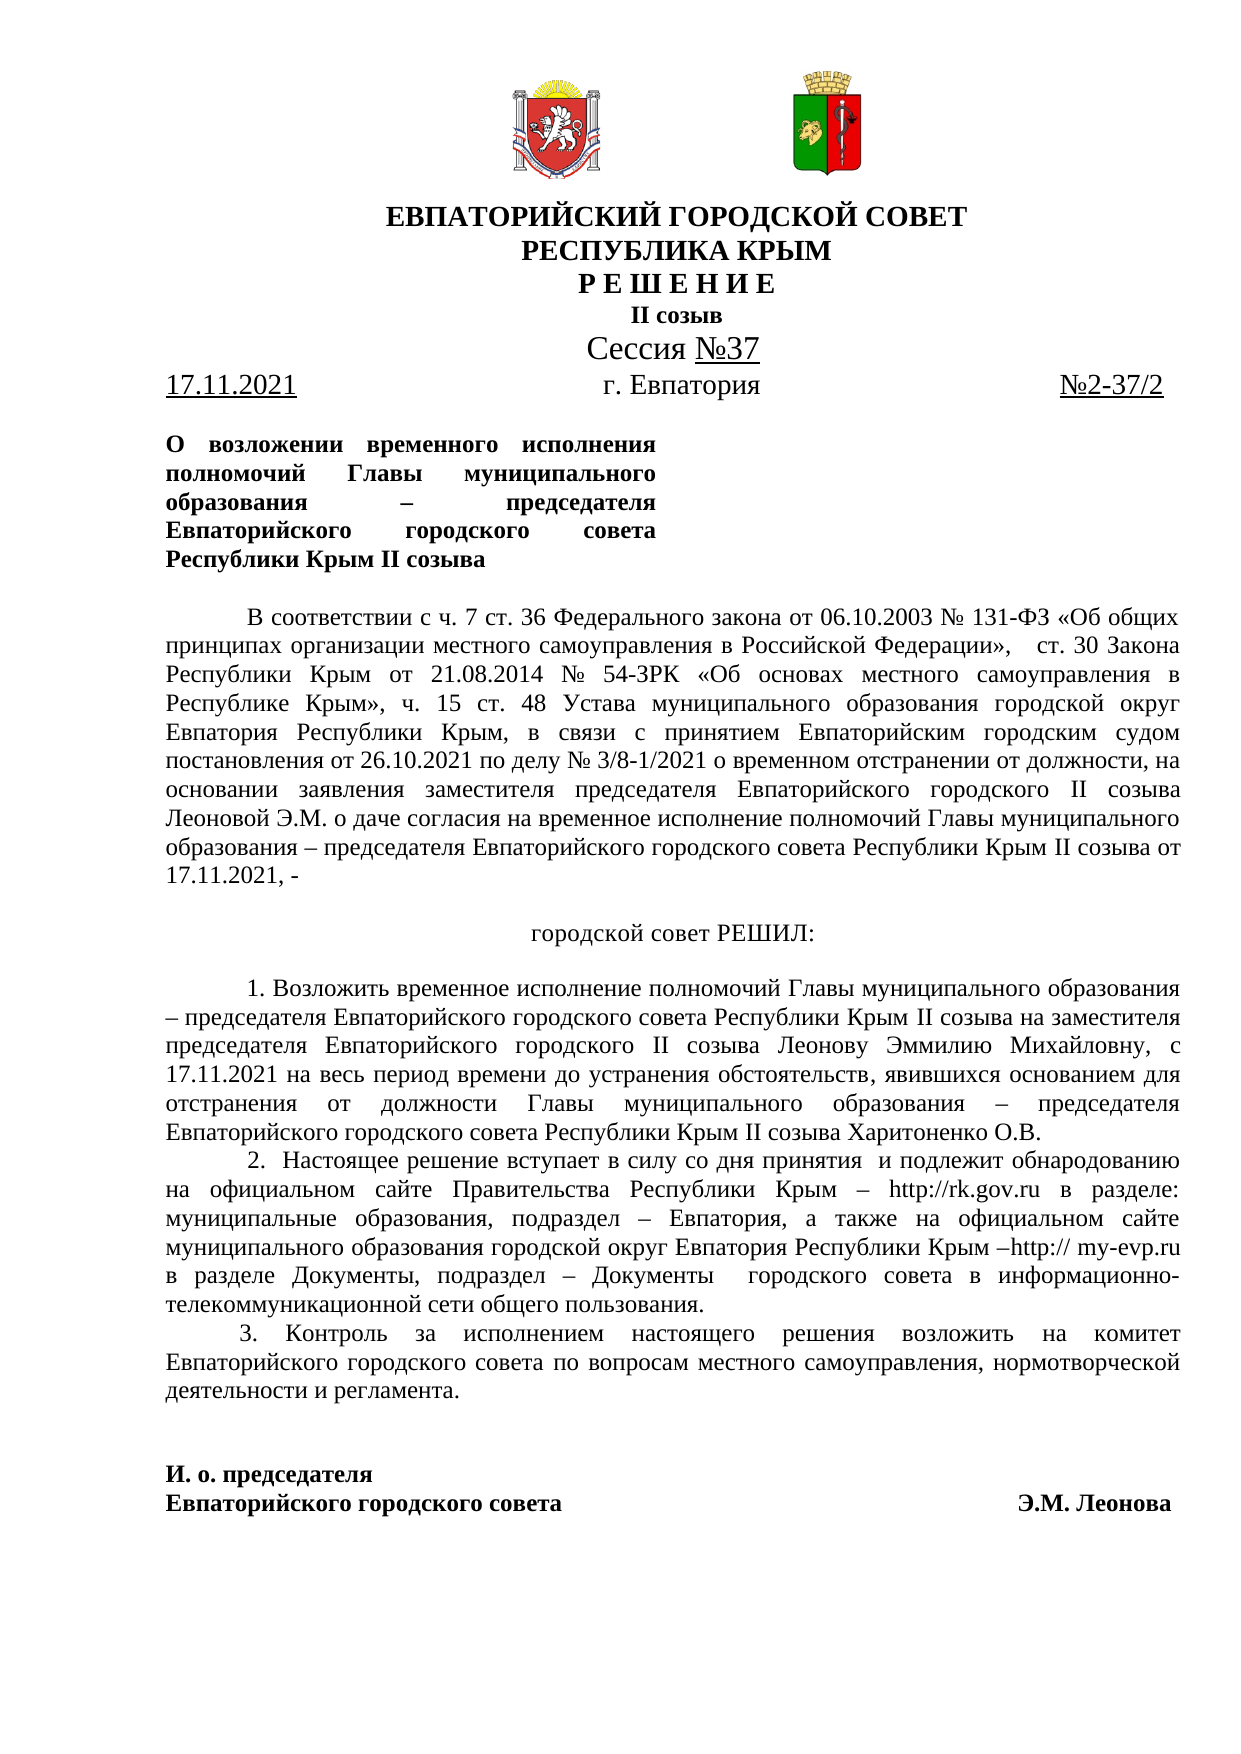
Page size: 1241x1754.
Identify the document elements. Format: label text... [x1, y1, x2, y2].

text 17.11.2021 г. Евпатория №2-37/2 [165, 367, 1202, 401]
text И. о. председателя [165, 1459, 1188, 1488]
text О возложении временного исполнения полномочий Главы муниципального образования – председателя Евпаторийского городского совета Республики Крым II созыва [165, 429, 656, 573]
text городской совет РЕШИЛ: [165, 918, 1181, 947]
text Евпаторийского городского совета Э.М. Леонова [165, 1488, 1188, 1517]
text 1. Возложить временное исполнение полномочий Главы муниципального образования – председателя Евпаторийского городского совета Республики Крым II созыва на заместителя председателя Евпаторийского городского II созыва Леонову Эммилию Михайловну, с 17.11.2021 на весь период времени до устранения обстоятельств, явившихся основанием для отстранения от должности Главы муниципального образования – председателя Евпаторийского городского совета Республики Крым II созыва Харитоненко О.В. [165, 973, 1181, 1146]
text II созыв [165, 300, 1188, 329]
text ЕВПАТОРИЙСКИЙ ГОРОДСКОЙ СОВЕТ [165, 199, 1188, 233]
text 2. Настоящее решение вступает в силу со дня принятия и подлежит обнародованию на официальном сайте Правительства Республики Крым – http://rk.gov.ru в разделе: муниципальные образования, подраздел – Евпатория, а также на официальном сайте муниципального образования городской округ Евпатория Республики Крым –http:// my-evp.ru в разделе Документы, подраздел – Документы городского совета в информационно-телекоммуникационной сети общего пользования. [165, 1146, 1181, 1318]
picture [786, 66, 869, 181]
text 3. Контроль за исполнением настоящего решения возложить на комитет Евпаторийского городского совета по вопросам местного самоуправления, нормотворческой деятельности и регламента. [165, 1318, 1181, 1404]
picture [512, 80, 600, 177]
text Сессия №37 [165, 329, 1181, 367]
text РЕСПУБЛИКА КРЫМ Р Е Ш Е Н И Е [165, 233, 1188, 300]
text В соответствии с ч. 7 ст. 36 Федерального закона от 06.10.2003 № 131-ФЗ «Об общих принципах организации местного самоуправления в Российской Федерации», ст. 30 Закона Республики Крым от 21.08.2014 № 54-ЗРК «Об основах местного самоуправления в Республике Крым», ч. 15 ст. 48 Устава муниципального образования городской округ Евпатория Республики Крым, в связи с принятием Евпаторийским городским судом постановления от 26.10.2021 по делу № 3/8-1/2021 о временном отстранении от должности, на основании заявления заместителя председателя Евпаторийского городского II созыва Леоновой Э.М. о даче согласия на временное исполнение полномочий Главы муниципального образования – председателя Евпаторийского городского совета Республики Крым II созыва от 17.11.2021, - [165, 602, 1181, 889]
